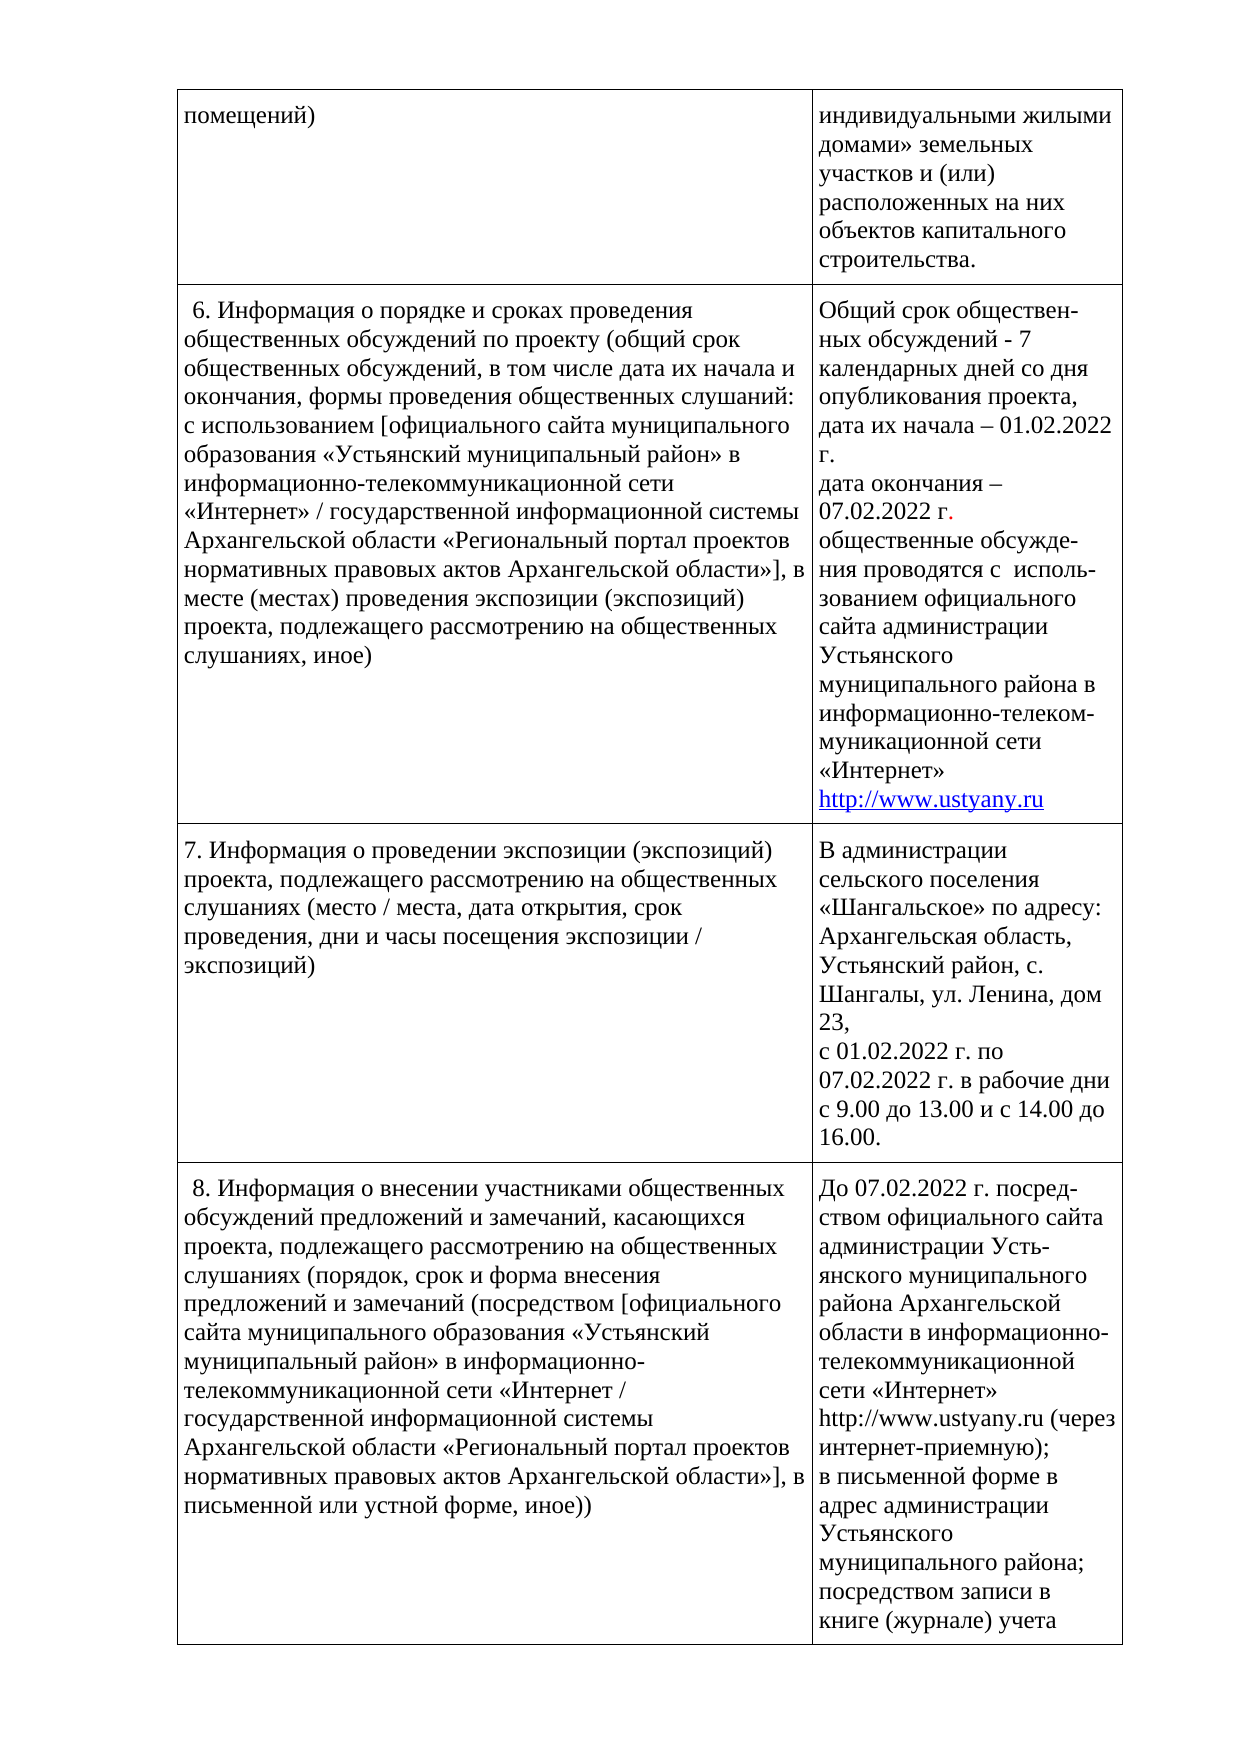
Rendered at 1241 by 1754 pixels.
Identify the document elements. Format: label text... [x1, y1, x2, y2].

table_cell Общий срок обществен-ных обсуждений - 7 календарных дней со дня опубликования проекта, дата их начала – 01.02.2022 г. дата окончания – 07.02.2022 г. общественные обсужде-ния проводятся с исполь-зованием официального сайта администрации Устьянского муниципального района в информационно-телеком-муникационной сети «Интернет» http://www.ustyany.ru [813, 285, 1122, 823]
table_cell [178, 90, 812, 283]
table_cell В администрации сельского поселения «Шангальское» по адресу: Архангельская область, Устьянский район, с. Шангалы, ул. Ленина, дом 23, с 01.02.2022 г. по 07.02.2022 г. в рабочие дни с 9.00 до 13.00 и с 14.00 до 16.00. [813, 824, 1122, 1162]
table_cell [178, 1163, 812, 1644]
table_cell 6. Информация о порядке и сроках проведения общественных обсуждений по проекту (общий срок общественных обсуждений, в том числе дата их начала и окончания, формы проведения общественных слушаний: с использованием [официального сайта муниципального образования «Устьянский муниципальный район» в информационно-телекоммуникационной сети «Интернет» / государственной информационной системы Архангельской области «Региональный портал проектов нормативных правовых актов Архангельской области»], в месте (местах) проведения экспозиции (экспозиций) проекта, подлежащего рассмотрению на общественных слушаниях, иное) [178, 285, 812, 823]
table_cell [813, 90, 1122, 283]
table_cell 7. Информация о проведении экспозиции (экспозиций) проекта, подлежащего рассмотрению на общественных слушаниях (место / места, дата открытия, срок проведения, дни и часы посещения экспозиции / экспозиций) [178, 824, 812, 1162]
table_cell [813, 1163, 1122, 1644]
